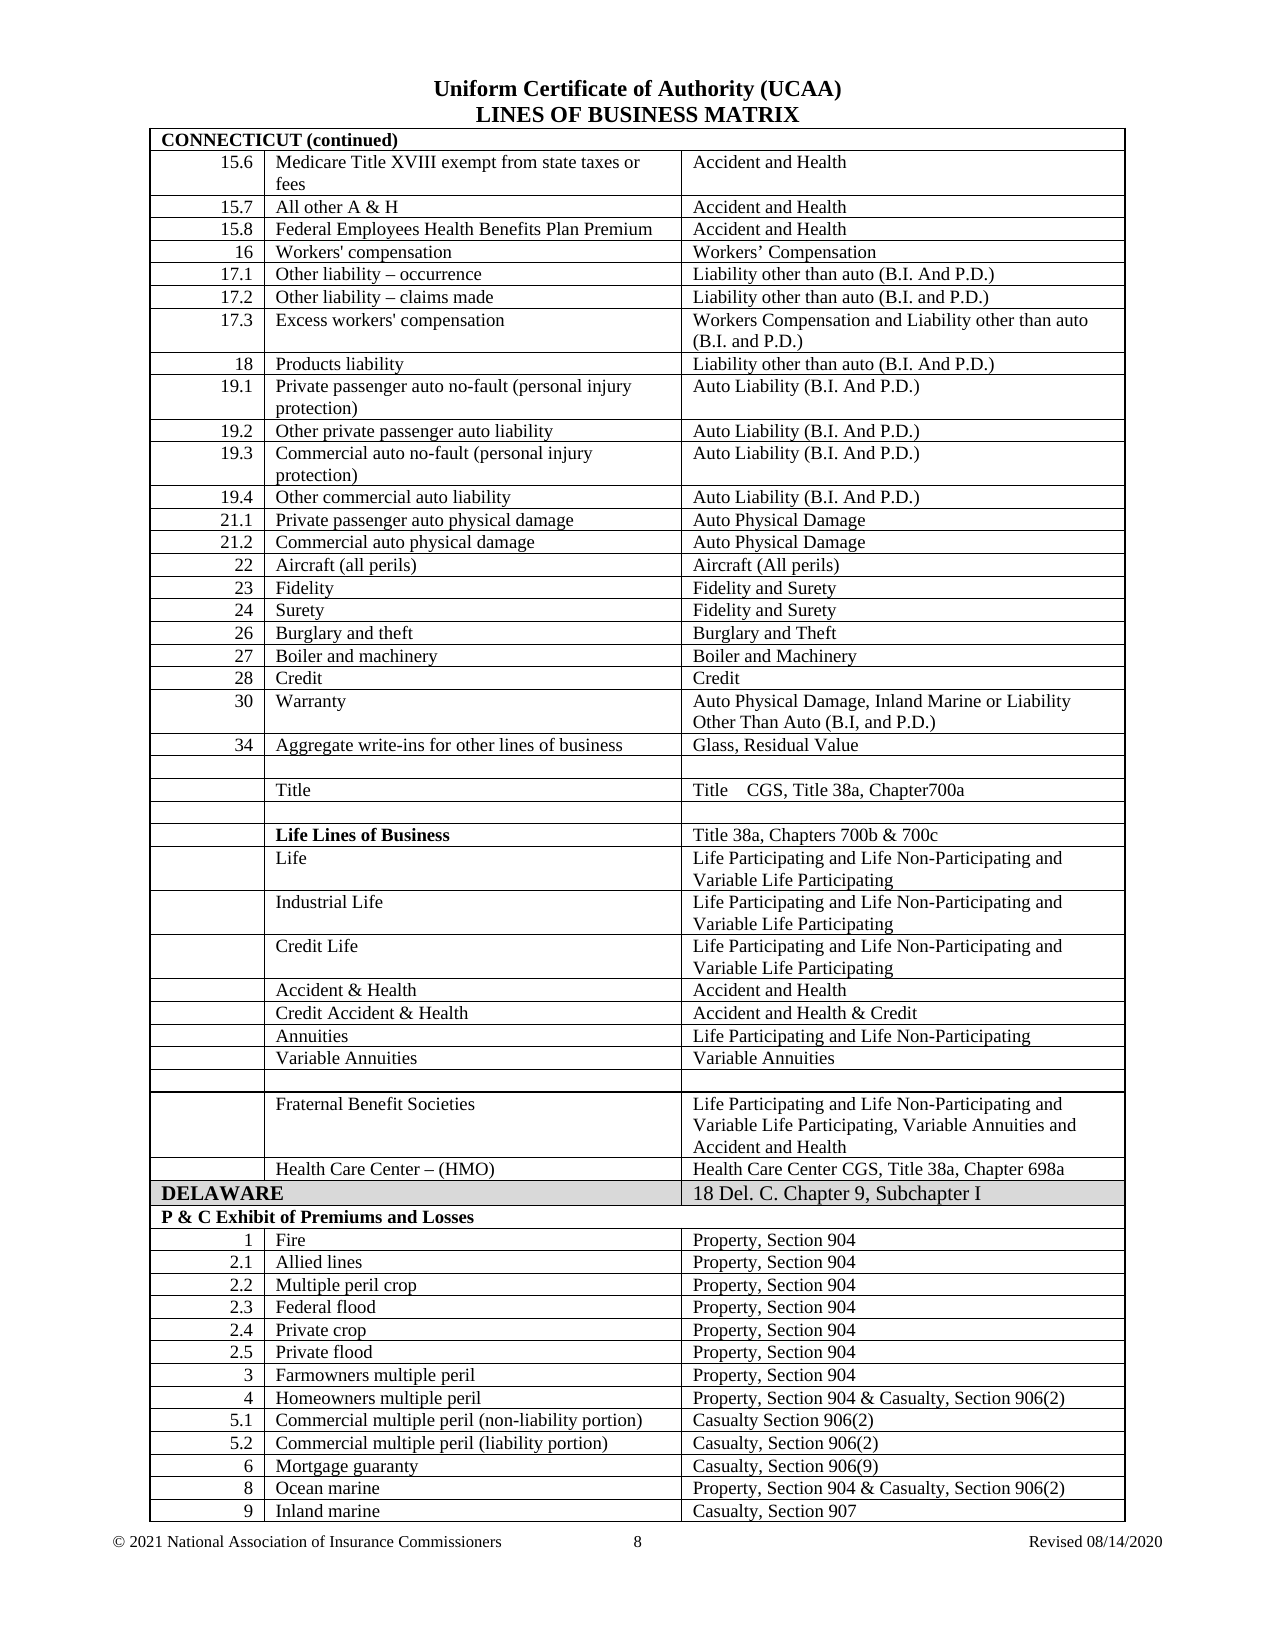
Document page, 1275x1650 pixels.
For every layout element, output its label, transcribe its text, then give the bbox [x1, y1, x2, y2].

table_cell [151, 779, 264, 801]
table_cell Annuities [265, 1025, 681, 1046]
table_cell [682, 802, 1124, 823]
table_cell Federal flood [265, 1296, 681, 1318]
table_cell Fidelity and Surety [682, 577, 1124, 598]
table_cell Fidelity and Surety [682, 599, 1124, 621]
table_cell [265, 1070, 681, 1091]
table_cell Industrial Life [265, 891, 681, 934]
table_cell 19.4 [151, 486, 264, 508]
table_cell Accident and Health [682, 979, 1124, 1001]
table_cell Casualty Section 906(2) [682, 1409, 1124, 1431]
table_cell Workers Compensation and Liability other than auto (B.I. and P.D.) [682, 309, 1124, 352]
table_cell Commercial auto no-fault (personal injury protection) [265, 442, 681, 485]
table_cell Accident & Health [265, 979, 681, 1001]
table_cell 6 [151, 1455, 264, 1476]
table_cell [265, 756, 681, 778]
table_cell 1 [151, 1229, 264, 1250]
table_cell [151, 1002, 264, 1023]
table_cell Private crop [265, 1319, 681, 1340]
table_cell 22 [151, 554, 264, 576]
table_cell 21.2 [151, 531, 264, 553]
table_cell Credit Life [265, 935, 681, 978]
table_cell 16 [151, 241, 264, 262]
table_cell Mortgage guaranty [265, 1455, 681, 1476]
table_cell Warranty [265, 690, 681, 733]
table_cell Accident and Health & Credit [682, 1002, 1124, 1023]
table_cell [151, 847, 264, 890]
table_cell Private passenger auto physical damage [265, 509, 681, 530]
table_cell Other liability – claims made [265, 286, 681, 307]
table_cell Auto Liability (B.I. And P.D.) [682, 486, 1124, 508]
table_cell 5.1 [151, 1409, 264, 1431]
table_cell Credit Accident & Health [265, 1002, 681, 1023]
table_cell Liability other than auto (B.I. and P.D.) [682, 286, 1124, 307]
table_cell [682, 1070, 1124, 1091]
table_cell Burglary and theft [265, 622, 681, 643]
table_cell Variable Annuities [682, 1047, 1124, 1069]
table_cell DELAWARE [151, 1181, 681, 1205]
table_cell Boiler and machinery [265, 645, 681, 666]
table_cell Private flood [265, 1341, 681, 1363]
table_cell Farmowners multiple peril [265, 1364, 681, 1386]
table_cell 9 [151, 1500, 264, 1521]
table_cell Other commercial auto liability [265, 486, 681, 508]
table_cell Liability other than auto (B.I. And P.D.) [682, 353, 1124, 374]
table_cell [151, 1070, 264, 1091]
table_cell Auto Liability (B.I. And P.D.) [682, 375, 1124, 418]
table_cell Other private passenger auto liability [265, 420, 681, 441]
table_cell [151, 802, 264, 823]
table_cell Aircraft (all perils) [265, 554, 681, 576]
table_cell Private passenger auto no-fault (personal injury protection) [265, 375, 681, 418]
table_cell 24 [151, 599, 264, 621]
table_cell 18 [151, 353, 264, 374]
table_cell Glass, Residual Value [682, 734, 1124, 755]
table_cell Other liability – occurrence [265, 263, 681, 285]
table_cell 17.2 [151, 286, 264, 307]
table_cell 2.2 [151, 1274, 264, 1295]
table_cell [151, 1093, 264, 1157]
table_cell Homeowners multiple peril [265, 1387, 681, 1408]
table_cell Casualty, Section 906(2) [682, 1432, 1124, 1453]
table_cell 3 [151, 1364, 264, 1386]
table_cell Fidelity [265, 577, 681, 598]
table_cell Medicare Title XVIII exempt from state taxes or fees [265, 151, 681, 194]
table_cell Health Care Center – (HMO) [265, 1158, 681, 1180]
table_cell Surety [265, 599, 681, 621]
table_cell Accident and Health [682, 196, 1124, 217]
table_cell Auto Physical Damage [682, 531, 1124, 553]
table_cell Credit [682, 667, 1124, 689]
table_cell Multiple peril crop [265, 1274, 681, 1295]
table_cell Inland marine [265, 1500, 681, 1521]
table_cell 18 Del. C. Chapter 9, Subchapter I [682, 1181, 1124, 1205]
table_cell Products liability [265, 353, 681, 374]
table_cell 26 [151, 622, 264, 643]
table_cell Commercial auto physical damage [265, 531, 681, 553]
table_cell Property, Section 904 [682, 1364, 1124, 1386]
table_cell 34 [151, 734, 264, 755]
table_cell Life Participating and Life Non-Participating and Variable Life Participating, Variable Annuities and Accident and Health [682, 1093, 1124, 1157]
table_cell Property, Section 904 & Casualty, Section 906(2) [682, 1477, 1124, 1499]
table_cell [265, 802, 681, 823]
table_cell P & C Exhibit of Premiums and Losses [151, 1206, 1124, 1227]
table_cell 5.2 [151, 1432, 264, 1453]
table_cell [151, 891, 264, 934]
table_cell [682, 756, 1124, 778]
table_cell 17.3 [151, 309, 264, 352]
table_cell 23 [151, 577, 264, 598]
table_cell [151, 824, 264, 846]
table_cell Allied lines [265, 1251, 681, 1273]
table_cell Life Participating and Life Non-Participating and Variable Life Participating [682, 891, 1124, 934]
table_cell 27 [151, 645, 264, 666]
table_cell Commercial multiple peril (non-liability portion) [265, 1409, 681, 1431]
table_cell Workers’ Compensation [682, 241, 1124, 262]
table_cell [151, 979, 264, 1001]
table_cell Property, Section 904 [682, 1251, 1124, 1273]
table_cell Property, Section 904 [682, 1274, 1124, 1295]
table_cell 28 [151, 667, 264, 689]
table_cell [151, 1047, 264, 1069]
table_cell Title 38a, Chapters 700b & 700c [682, 824, 1124, 846]
table_cell Life Participating and Life Non-Participating and Variable Life Participating [682, 847, 1124, 890]
table_cell [151, 1025, 264, 1046]
table_cell 21.1 [151, 509, 264, 530]
table_cell 8 [151, 1477, 264, 1499]
table_cell Boiler and Machinery [682, 645, 1124, 666]
table_cell 17.1 [151, 263, 264, 285]
table_cell Aircraft (All perils) [682, 554, 1124, 576]
table_cell Aggregate write-ins for other lines of business [265, 734, 681, 755]
table_cell Auto Physical Damage, Inland Marine or Liability Other Than Auto (B.I, and P.D.) [682, 690, 1124, 733]
table_cell Auto Physical Damage [682, 509, 1124, 530]
table_cell 2.5 [151, 1341, 264, 1363]
table_cell Title CGS, Title 38a, Chapter700a [682, 779, 1124, 801]
table_cell Life Lines of Business [265, 824, 681, 846]
table_cell Property, Section 904 [682, 1229, 1124, 1250]
table_cell Health Care Center CGS, Title 38a, Chapter 698a [682, 1158, 1124, 1180]
table_cell [151, 1158, 264, 1180]
table_cell 19.1 [151, 375, 264, 418]
table_cell Property, Section 904 & Casualty, Section 906(2) [682, 1387, 1124, 1408]
table_cell Fire [265, 1229, 681, 1250]
table_cell Accident and Health [682, 151, 1124, 194]
table_cell Ocean marine [265, 1477, 681, 1499]
table_cell 4 [151, 1387, 264, 1408]
table_cell All other A & H [265, 196, 681, 217]
table_cell [151, 935, 264, 978]
table_cell Accident and Health [682, 218, 1124, 240]
table_cell Federal Employees Health Benefits Plan Premium [265, 218, 681, 240]
table_cell 19.2 [151, 420, 264, 441]
table_cell 30 [151, 690, 264, 733]
table_cell 15.6 [151, 151, 264, 194]
table_cell Excess workers' compensation [265, 309, 681, 352]
table_cell Life Participating and Life Non-Participating [682, 1025, 1124, 1046]
table_cell Property, Section 904 [682, 1296, 1124, 1318]
table_cell Burglary and Theft [682, 622, 1124, 643]
table_cell Workers' compensation [265, 241, 681, 262]
table_cell Casualty, Section 907 [682, 1500, 1124, 1521]
table_cell Casualty, Section 906(9) [682, 1455, 1124, 1476]
table_cell 2.3 [151, 1296, 264, 1318]
table_cell 19.3 [151, 442, 264, 485]
table_cell Variable Annuities [265, 1047, 681, 1069]
table_cell Credit [265, 667, 681, 689]
table_cell Life Participating and Life Non-Participating and Variable Life Participating [682, 935, 1124, 978]
table_cell Property, Section 904 [682, 1319, 1124, 1340]
table_cell Life [265, 847, 681, 890]
table_cell Fraternal Benefit Societies [265, 1093, 681, 1157]
table_cell Auto Liability (B.I. And P.D.) [682, 442, 1124, 485]
table_cell Auto Liability (B.I. And P.D.) [682, 420, 1124, 441]
table_cell 2.4 [151, 1319, 264, 1340]
table_cell 15.7 [151, 196, 264, 217]
table_cell [151, 756, 264, 778]
table_cell CONNECTICUT (continued) [151, 129, 1124, 150]
table_cell Commercial multiple peril (liability portion) [265, 1432, 681, 1453]
table_cell 15.8 [151, 218, 264, 240]
table_cell Title [265, 779, 681, 801]
table_cell 2.1 [151, 1251, 264, 1273]
table_cell Liability other than auto (B.I. And P.D.) [682, 263, 1124, 285]
table_cell Property, Section 904 [682, 1341, 1124, 1363]
